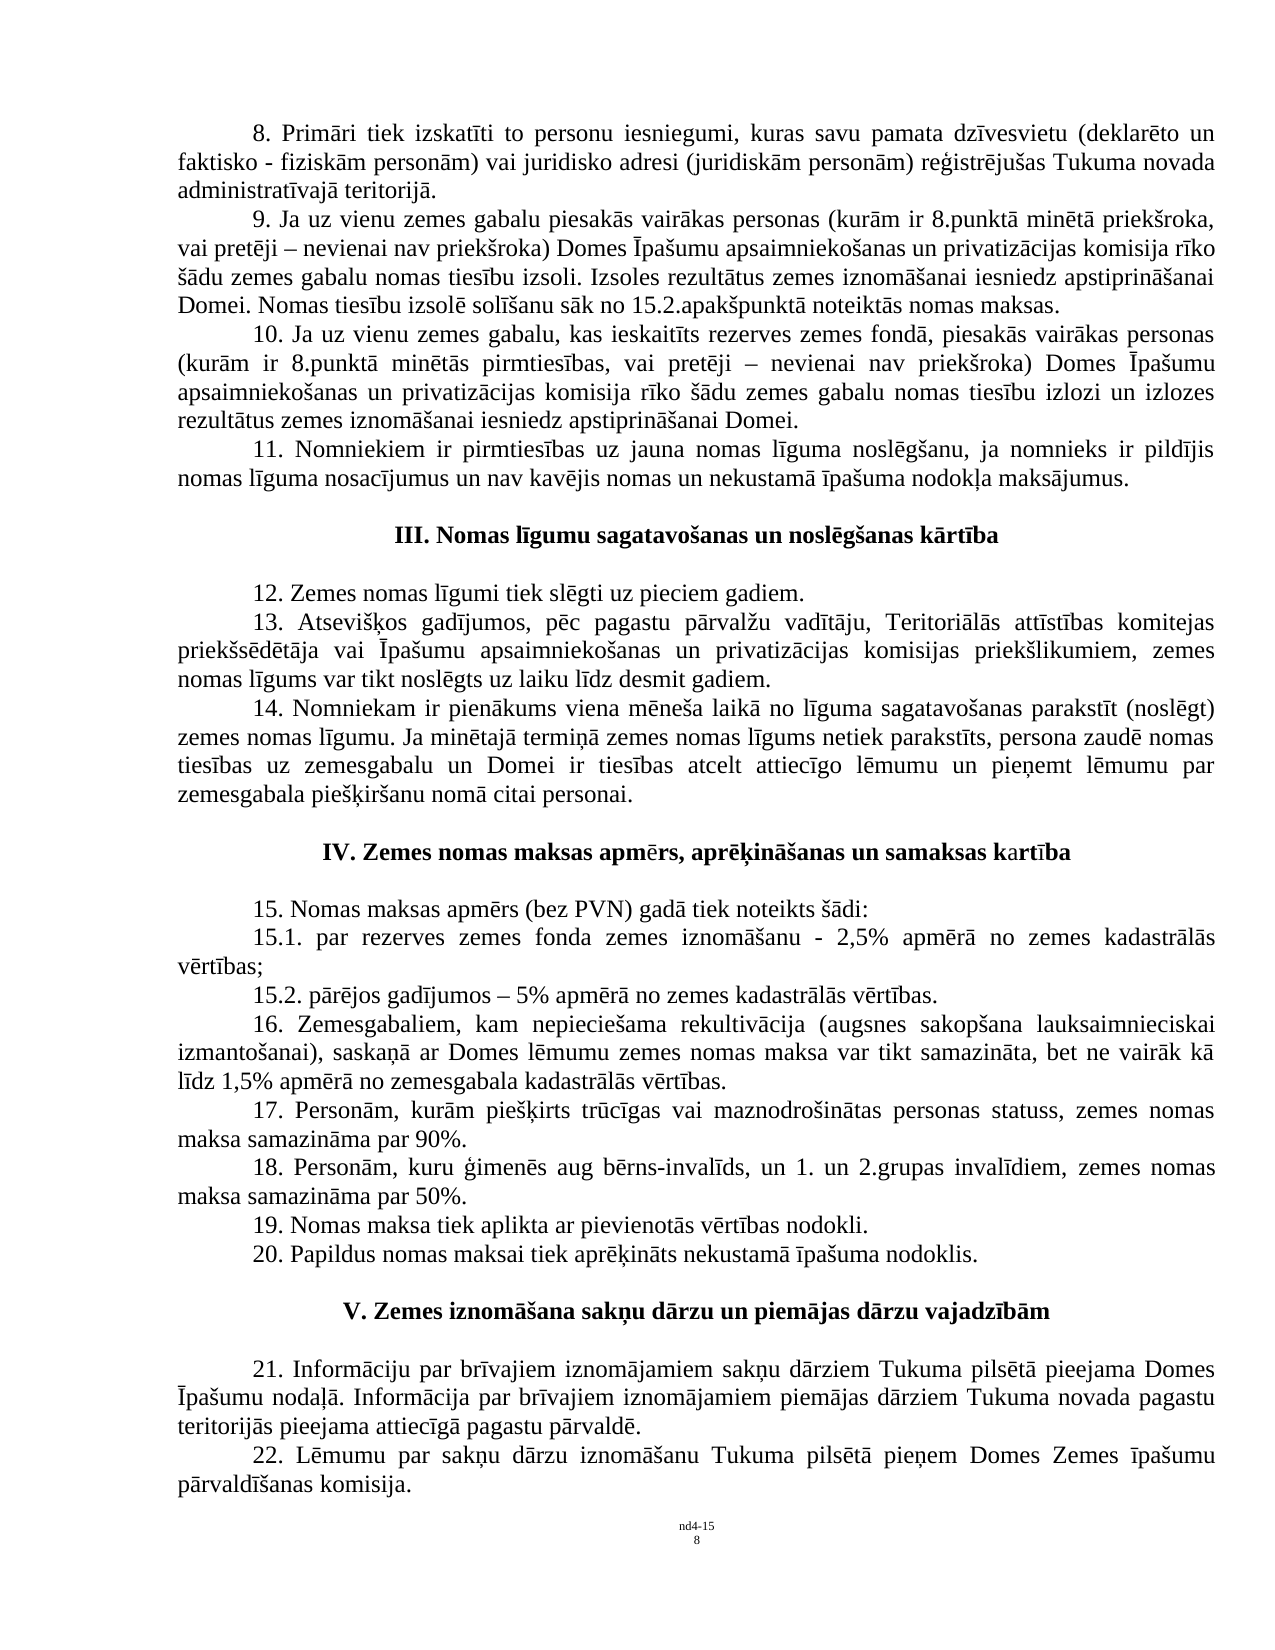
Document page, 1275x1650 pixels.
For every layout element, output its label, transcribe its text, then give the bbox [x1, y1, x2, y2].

text IV. Zemes nomas maksas apmērs, aprēķināšanas un samaksas kartība [177, 837, 1216, 866]
text 21. Informāciju par brīvajiem iznomājamiem sakņu dārziem Tukuma pilsētā pieejama Domes Īpašumu nodaļā. Informācija par brīvajiem iznomājamiem piemājas dārziem Tukuma novada pagastu teritorijās pieejama attiecīgā pagastu pārvaldē. [177, 1354, 1216, 1440]
text 8. Primāri tiek izskatīti to personu iesniegumi, kuras savu pamata dzīvesvietu (deklarēto un faktisko - fiziskām personām) vai juridisko adresi (juridiskām personām) reģistrējušas Tukuma novada administratīvajā teritorijā. [177, 118, 1216, 204]
text 12. Zemes nomas līgumi tiek slēgti uz pieciem gadiem. [177, 578, 1216, 607]
text 17. Personām, kurām piešķirts trūcīgas vai maznodrošinātas personas statuss, zemes nomas maksa samazināma par 90%. [177, 1095, 1216, 1152]
text 11. Nomniekiem ir pirmtiesības uz jauna nomas līguma noslēgšanu, ja nomnieks ir pildījis nomas līguma nosacījumus un nav kavējis nomas un nekustamā īpašuma nodokļa maksājumus. [177, 434, 1216, 492]
text 14. Nomniekam ir pienākums viena mēneša laikā no līguma sagatavošanas parakstīt (noslēgt) zemes nomas līgumu. Ja minētajā termiņā zemes nomas līgums netiek parakstīts, persona zaudē nomas tiesības uz zemesgabalu un Domei ir tiesības atcelt attiecīgo lēmumu un pieņemt lēmumu par zemesgabala piešķiršanu nomā citai personai. [177, 693, 1216, 808]
text V. Zemes iznomāšana sakņu dārzu un piemājas dārzu vajadzībām [177, 1296, 1216, 1325]
text 10. Ja uz vienu zemes gabalu, kas ieskaitīts rezerves zemes fondā, piesakās vairākas personas (kurām ir 8.punktā minētās pirmtiesības, vai pretēji – nevienai nav priekšroka) Domes Īpašumu apsaimniekošanas un privatizācijas komisija rīko šādu zemes gabalu nomas tiesību izlozi un izlozes rezultātus zemes iznomāšanai iesniedz apstiprināšanai Domei. [177, 319, 1216, 434]
text 20. Papildus nomas maksai tiek aprēķināts nekustamā īpašuma nodoklis. [177, 1239, 1216, 1267]
text 15.1. par rezerves zemes fonda zemes iznomāšanu - 2,5% apmērā no zemes kadastrālās vērtības; [177, 922, 1216, 980]
text 19. Nomas maksa tiek aplikta ar pievienotās vērtības nodokli. [177, 1210, 1216, 1239]
text 22. Lēmumu par sakņu dārzu iznomāšanu Tukuma pilsētā pieņem Domes Zemes īpašumu pārvaldīšanas komisija. [177, 1440, 1216, 1497]
text 18. Personām, kuru ģimenēs aug bērns-invalīds, un 1. un 2.grupas invalīdiem, zemes nomas maksa samazināma par 50%. [177, 1152, 1216, 1210]
text 16. Zemesgabaliem, kam nepieciešama rekultivācija (augsnes sakopšana lauksaimnieciskai izmantošanai), saskaņā ar Domes lēmumu zemes nomas maksa var tikt samazināta, bet ne vairāk kā līdz 1,5% apmērā no zemesgabala kadastrālās vērtības. [177, 1009, 1216, 1095]
text III. Nomas līgumu sagatavošanas un noslēgšanas kārtība [177, 521, 1216, 549]
text 15. Nomas maksas apmērs (bez PVN) gadā tiek noteikts šādi: [177, 894, 1216, 922]
text 9. Ja uz vienu zemes gabalu piesakās vairākas personas (kurām ir 8.punktā minētā priekšroka, vai pretēji – nevienai nav priekšroka) Domes Īpašumu apsaimniekošanas un privatizācijas komisija rīko šādu zemes gabalu nomas tiesību izsoli. Izsoles rezultātus zemes iznomāšanai iesniedz apstiprināšanai Domei. Nomas tiesību izsolē solīšanu sāk no 15.2.apakšpunktā noteiktās nomas maksas. [177, 204, 1216, 319]
text 15.2. pārējos gadījumos – 5% apmērā no zemes kadastrālās vērtības. [177, 980, 1216, 1009]
text 13. Atsevišķos gadījumos, pēc pagastu pārvalžu vadītāju, Teritoriālās attīstības komitejas priekšsēdētāja vai Īpašumu apsaimniekošanas un privatizācijas komisijas priekšlikumiem, zemes nomas līgums var tikt noslēgts uz laiku līdz desmit gadiem. [177, 607, 1216, 693]
